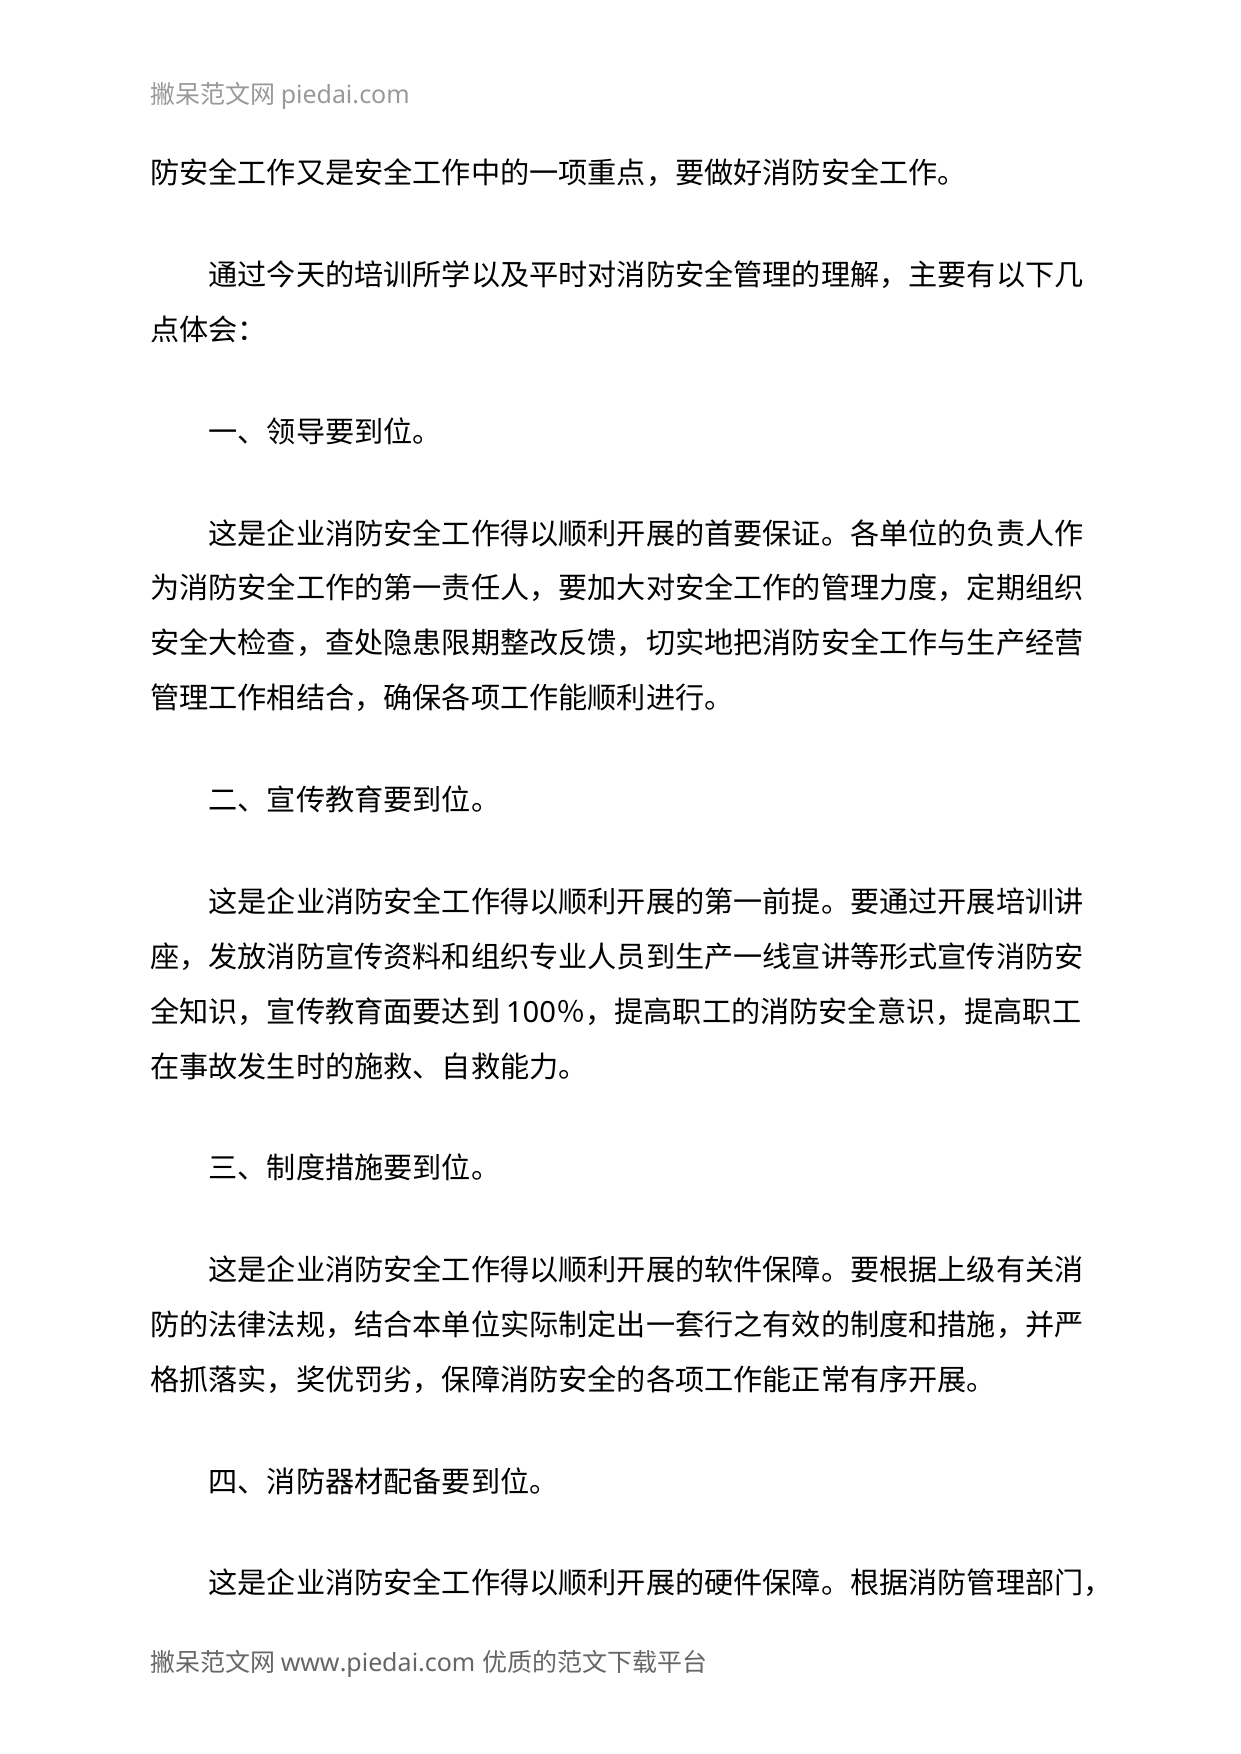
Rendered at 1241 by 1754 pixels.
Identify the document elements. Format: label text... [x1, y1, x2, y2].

text 一、领导要到位。 [150, 408, 1090, 451]
text 这是企业消防安全工作得以顺利开展的第一前提。要通过开展培训讲座，发放消防宣传资料和组织专业人员到生产一线宣讲等形式宣传消防安全知识，宣传教育面要达到100％，提高职工的消防安全意识，提高职工在事故发生时的施救、自救能力。 [150, 878, 1090, 1086]
text 这是企业消防安全工作得以顺利开展的首要保证。各单位的负责人作为消防安全工作的第一责任人，要加大对安全工作的管理力度，定期组织安全大检查，查处隐患限期整改反馈，切实地把消防安全工作与生产经营管理工作相结合，确保各项工作能顺利进行。 [150, 510, 1090, 717]
text 二、宣传教育要到位。 [150, 777, 1090, 819]
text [150, 150, 1090, 192]
text 通过今天的培训所学以及平时对消防安全管理的理解，主要有以下几点体会： [150, 252, 1090, 349]
text 四、消防器材配备要到位。 [150, 1458, 1090, 1501]
text 这是企业消防安全工作得以顺利开展的软件保障。要根据上级有关消防的法律法规，结合本单位实际制定出一套行之有效的制度和措施，并严格抓落实，奖优罚劣，保障消防安全的各项工作能正常有序开展。 [150, 1247, 1090, 1399]
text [150, 1560, 1090, 1602]
text 三、制度措施要到位。 [150, 1145, 1090, 1187]
